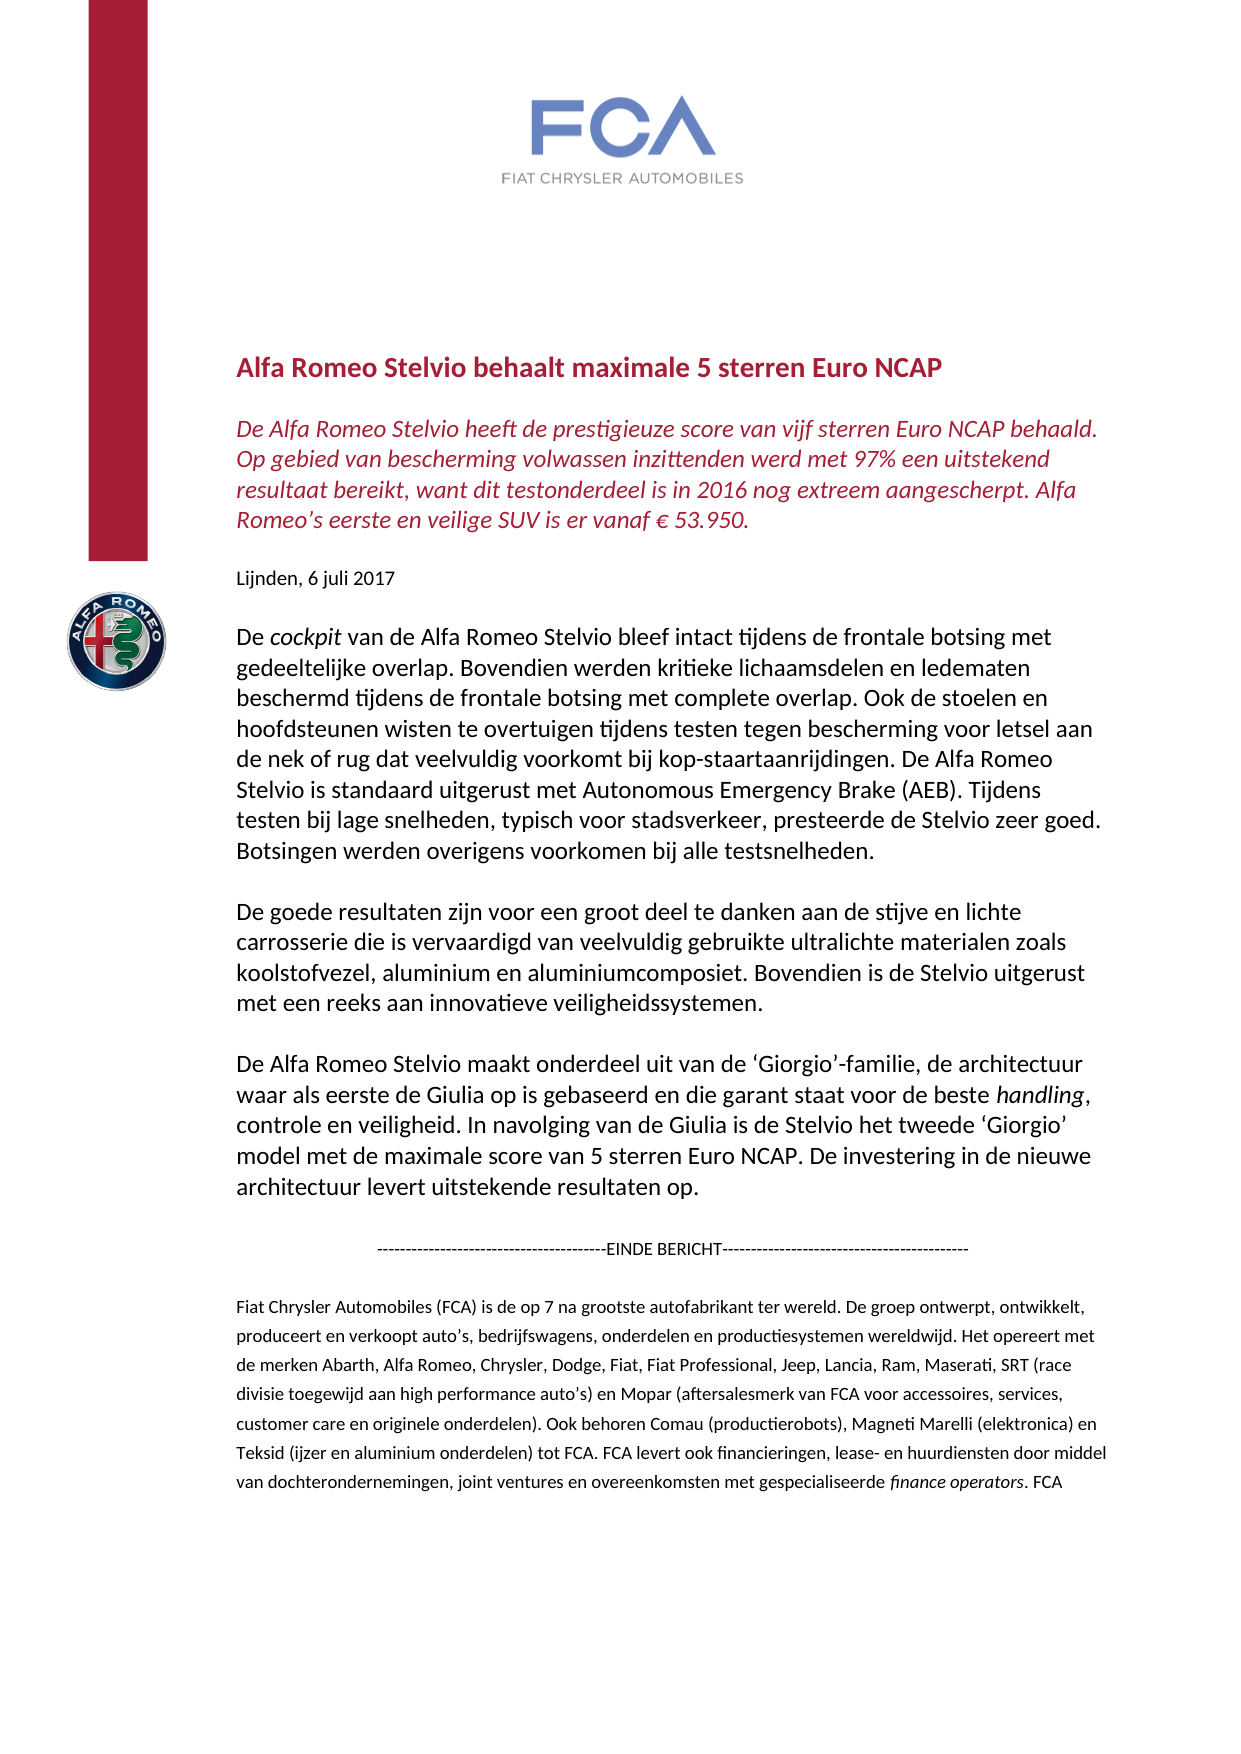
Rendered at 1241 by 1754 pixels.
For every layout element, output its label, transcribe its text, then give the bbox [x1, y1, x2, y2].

text De Alfa Romeo Stelvio maakt onderdeel uit van de ‘Giorgio’-familie, de architectuur waar als eerste de Giulia op is gebaseerd en die garant staat voor de beste handling, controle en veiligheid. In navolging van de Giulia is de Stelvio het tweede ‘Giorgio’ model met de maximale score van 5 sterren Euro NCAP. De investering in de nieuwe architectuur levert uitstekende resultaten op. [236, 1048, 1110, 1201]
text De goede resultaten zijn voor een groot deel te danken aan de stijve en lichte carrosserie die is vervaardigd van veelvuldig gebruikte ultralichte materialen zoals koolstofvezel, aluminium en aluminiumcomposiet. Bovendien is de Stelvio uitgerust met een reeks aan innovatieve veiligheidssystemen. [236, 896, 1110, 1018]
text ----------------------------------------EINDE BERICHT------------------------------------------- [236, 1232, 1110, 1261]
text De cockpit van de Alfa Romeo Stelvio bleef intact tijdens de frontale botsing met gedeeltelijke overlap. Bovendien werden kritieke lichaamsdelen en ledematen beschermd tijdens de frontale botsing met complete overlap. Ook de stoelen en hoofdsteunen wisten te overtuigen tijdens testen tegen bescherming voor letsel aan de nek of rug dat veelvuldig voorkomt bij kop-staartaanrijdingen. De Alfa Romeo Stelvio is standaard uitgerust met Autonomous Emergency Brake (AEB). Tijdens testen bij lage snelheden, typisch voor stadsverkeer, presteerde de Stelvio zeer goed. Botsingen werden overigens voorkomen bij alle testsnelheden. [236, 621, 1110, 865]
text Lijnden, 6 juli 2017 [236, 565, 1110, 591]
picture [23, 548, 209, 734]
text De Alfa Romeo Stelvio heeft de prestigieuze score van vijf sterren Euro NCAP behaald. Op gebied van bescherming volwassen inzittenden werd met 97% een uitstekend resultaat bereikt, want dit testonderdeel is in 2016 nog extreem aangescherpt. Alfa Romeo’s eerste en veilige SUV is er vanaf € 53.950. [236, 413, 1110, 535]
picture [502, 88, 748, 193]
text Alfa Romeo Stelvio behaalt maximale 5 sterren Euro NCAP [236, 354, 1110, 383]
